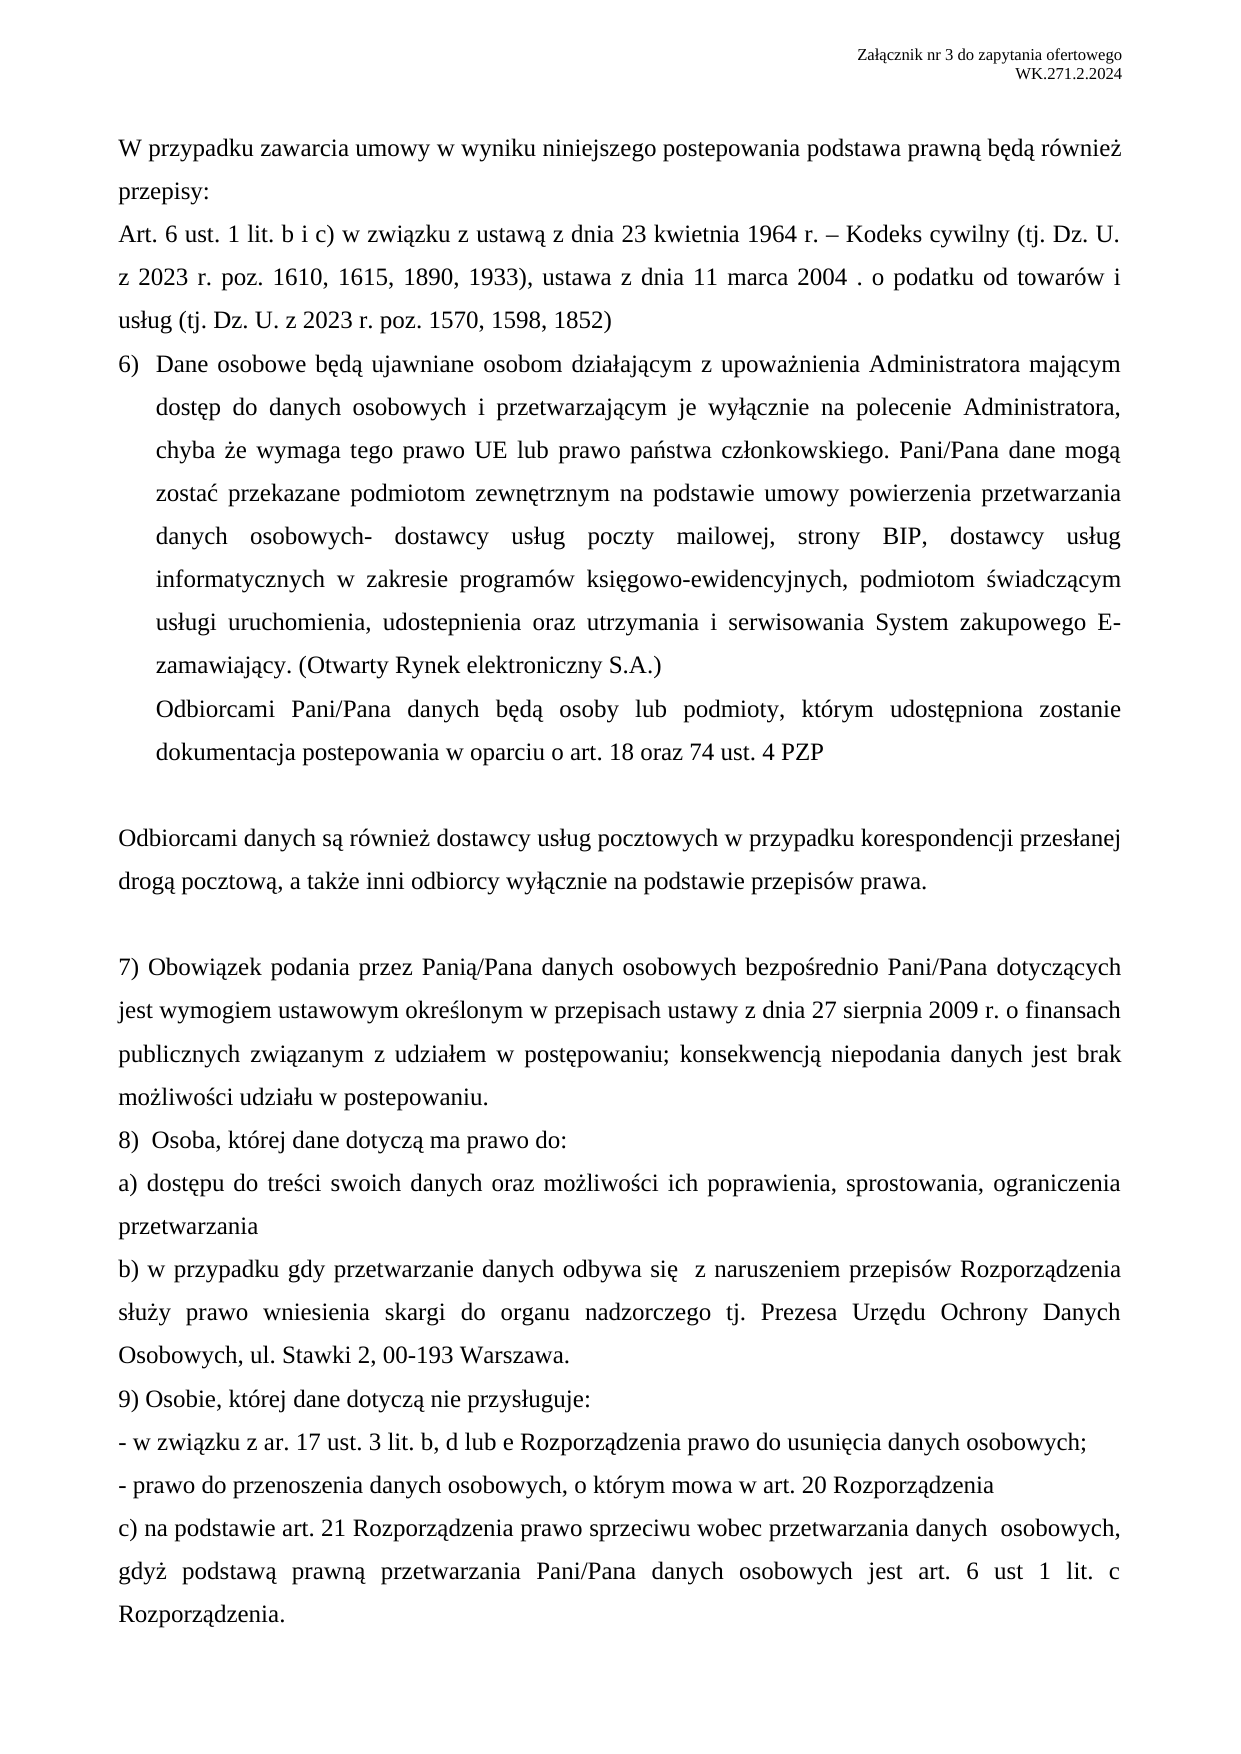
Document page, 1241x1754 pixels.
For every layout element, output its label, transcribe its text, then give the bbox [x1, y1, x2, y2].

text - w związku z ar. 17 ust. 3 lit. b, d lub e Rozporządzenia prawo do usunięcia danych osobowych; [118, 1427, 1122, 1456]
list Odbiorcami Pani/Pana danych będą osoby lub podmioty, którym udostępniona zostanie dokumentacja postepowania w oparciu o art. 18 oraz 74 ust. 4 PZP [156, 694, 1122, 766]
text Art. 6 ust. 1 lit. b i c) w związku z ustawą z dnia 23 kwietnia 1964 r. – Kodeks cywilny (tj. Dz. U. z 2023 r. poz. 1610, 1615, 1890, 1933), ustawa z dnia 11 marca 2004 . o podatku od towarów i usług (tj. Dz. U. z 2023 r. poz. 1570, 1598, 1852) [118, 219, 1122, 334]
text b) w przypadku gdy przetwarzanie danych odbywa się z naruszeniem przepisów Rozporządzenia służy prawo wniesienia skargi do organu nadzorczego tj. Prezesa Urzędu Ochrony Danych Osobowych, ul. Stawki 2, 00-193 Warszawa. [118, 1254, 1122, 1369]
text - prawo do przenoszenia danych osobowych, o którym mowa w art. 20 Rozporządzenia [118, 1470, 1122, 1499]
text a) dostępu do treści swoich danych oraz możliwości ich poprawienia, sprostowania, ograniczenia przetwarzania [118, 1168, 1122, 1240]
text 8) Osoba, której dane dotyczą ma prawo do: [118, 1125, 1122, 1154]
list Dane osobowe będą ujawniane osobom działającym z upoważnienia Administratora mającym dostęp do danych osobowych i przetwarzającym je wyłącznie na polecenie Administratora, chyba że wymaga tego prawo UE lub prawo państwa członkowskiego. Pani/Pana dane mogą zostać przekazane podmiotom zewnętrznym na podstawie umowy powierzenia przetwarzania danych osobowych- dostawcy usług poczty mailowej, strony BIP, dostawcy usług informatycznych w zakresie programów księgowo-ewidencyjnych, podmiotom świadczącym usługi uruchomienia, udostepnienia oraz utrzymania i serwisowania System zakupowego E-zamawiający. (Otwarty Rynek elektroniczny S.A.) [118, 349, 1122, 679]
text W przypadku zawarcia umowy w wyniku niniejszego postepowania podstawa prawną będą również przepisy: [118, 133, 1122, 205]
text c) na podstawie art. 21 Rozporządzenia prawo sprzeciwu wobec przetwarzania danych osobowych, gdyż podstawą prawną przetwarzania Pani/Pana danych osobowych jest art. 6 ust 1 lit. c Rozporządzenia. [118, 1513, 1122, 1628]
text 7) Obowiązek podania przez Panią/Pana danych osobowych bezpośrednio Pani/Pana dotyczących jest wymogiem ustawowym określonym w przepisach ustawy z dnia 27 sierpnia 2009 r. o finansach publicznych związanym z udziałem w postępowaniu; konsekwencją niepodania danych jest brak możliwości udziału w postepowaniu. [118, 952, 1122, 1111]
text 9) Osobie, której dane dotyczą nie przysługuje: [118, 1384, 1122, 1412]
text Odbiorcami danych są również dostawcy usług pocztowych w przypadku korespondencji przesłanej drogą pocztową, a także inni odbiorcy wyłącznie na podstawie przepisów prawa. [118, 823, 1122, 895]
